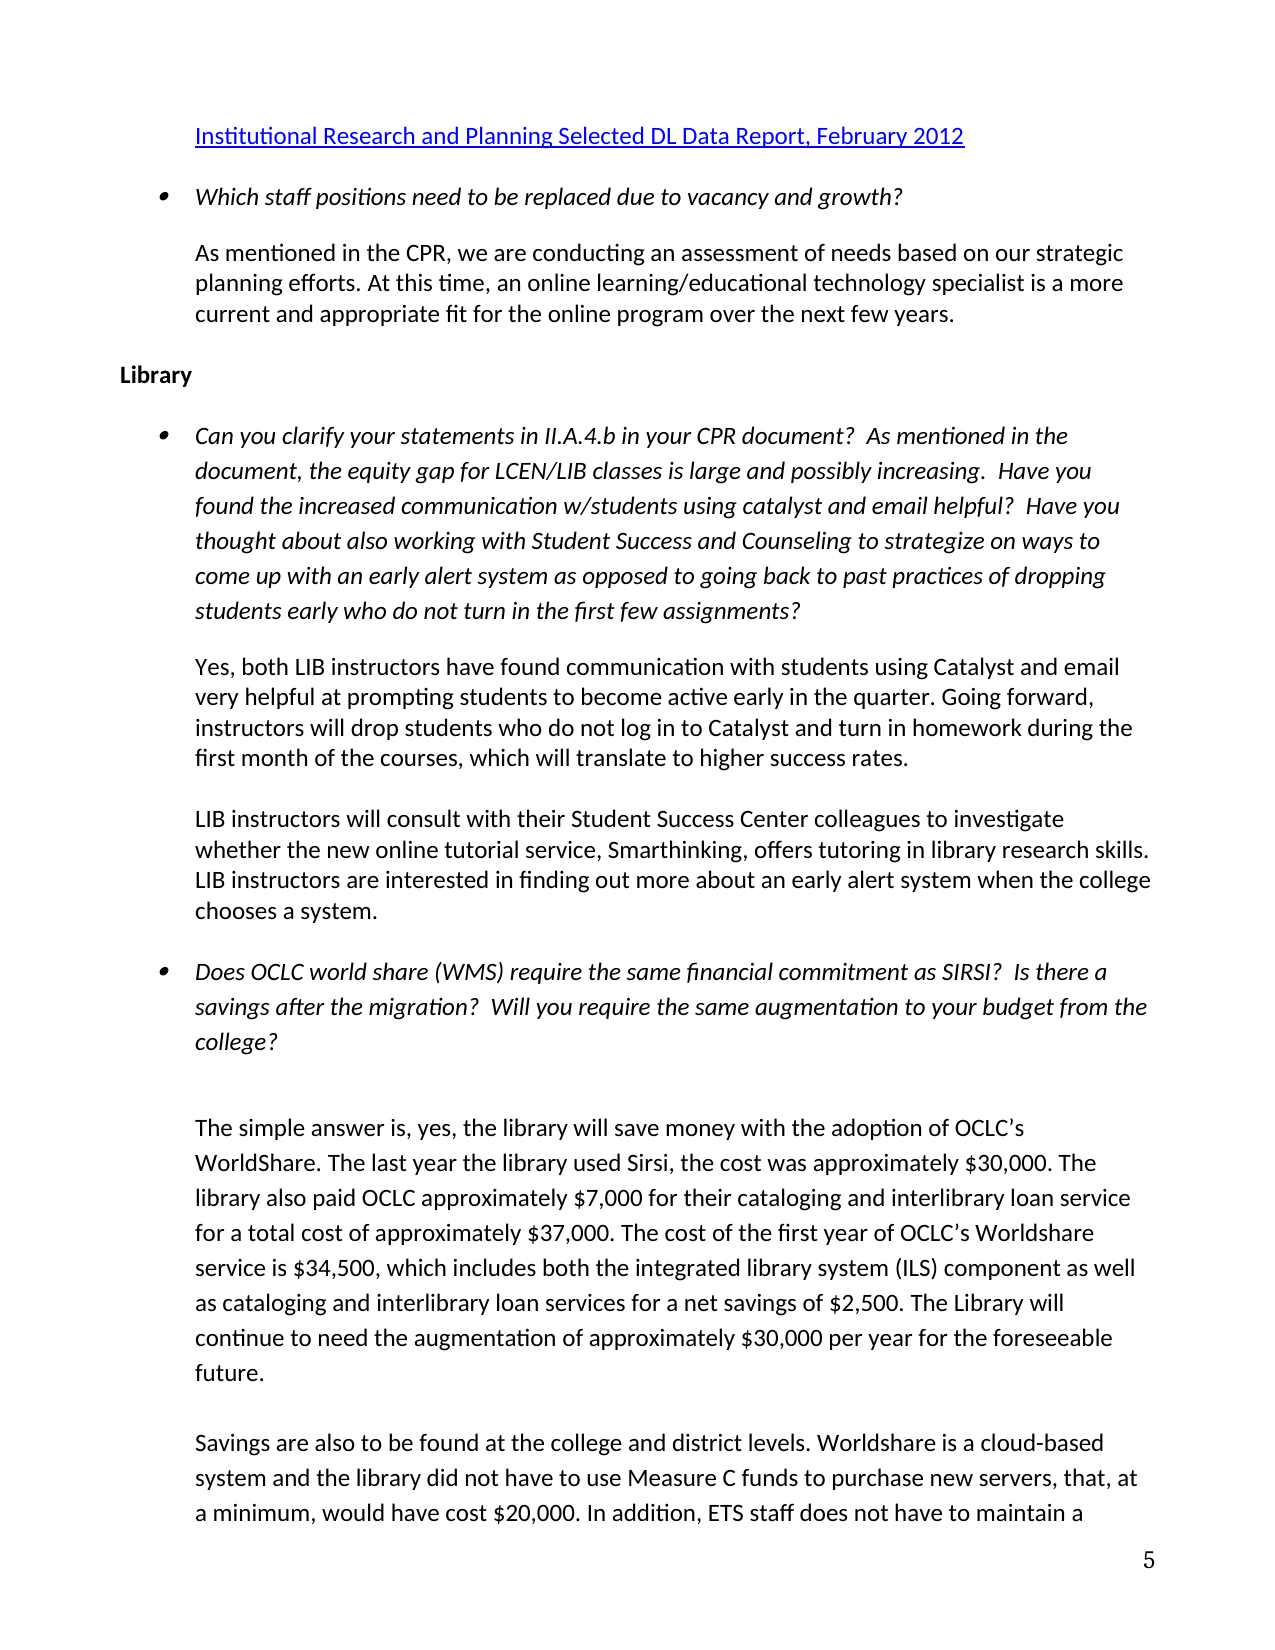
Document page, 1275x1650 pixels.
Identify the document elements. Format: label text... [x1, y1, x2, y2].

text LIB instructors will consult with their Student Success Center colleagues to investigate whether the new online tutorial service, Smarthinking, offers tutoring in library research skills. LIB instructors are interested in finding out more about an early alert system when the college chooses a system. [195, 803, 1155, 926]
text Library [120, 359, 1155, 389]
list Which staff positions need to be replaced due to vacancy and growth? [157, 181, 1155, 212]
text Yes, both LIB instructors have found communication with students using Catalyst and email very helpful at prompting students to become active early in the quarter. Going forward, instructors will drop students who do not log in to Catalyst and turn in homework during the first month of the courses, which will translate to higher success rates. [195, 651, 1155, 773]
list The simple answer is, yes, the library will save money with the adoption of OCLC’s WorldShare. The last year the library used Sirsi, the cost was approximately $30,000. The library also paid OCLC approximately $7,000 for their cataloging and interlibrary loan service for a total cost of approximately $37,000. The cost of the first year of OCLC’s Worldshare service is $34,500, which includes both the integrated library system (ILS) component as well as cataloging and interlibrary loan services for a net savings of $2,500. The Library will continue to need the augmentation of approximately $30,000 per year for the foreseeable future. [195, 1112, 1155, 1388]
text As mentioned in the CPR, we are conducting an assessment of needs based on our strategic planning efforts. At this time, an online learning/educational technology specialist is a more current and appropriate fit for the online program over the next few years. [195, 237, 1155, 328]
text Institutional Research and Planning Selected DL Data Report, February 2012 [157, 120, 1155, 151]
list Does OCLC world share (WMS) require the same financial commitment as SIRSI? Is there a savings after the migration? Will you require the same augmentation to your budget from the college? [157, 956, 1155, 1057]
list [195, 1427, 1155, 1528]
list Can you clarify your statements in II.A.4.b in your CPR document? As mentioned in the document, the equity gap for LCEN/LIB classes is large and possibly increasing. Have you found the increased communication w/students using catalyst and email helpful? Have you thought about also working with Student Success and Counseling to strategize on ways to come up with an early alert system as opposed to going back to past practices of dropping students early who do not turn in the first few assignments? [157, 420, 1155, 626]
